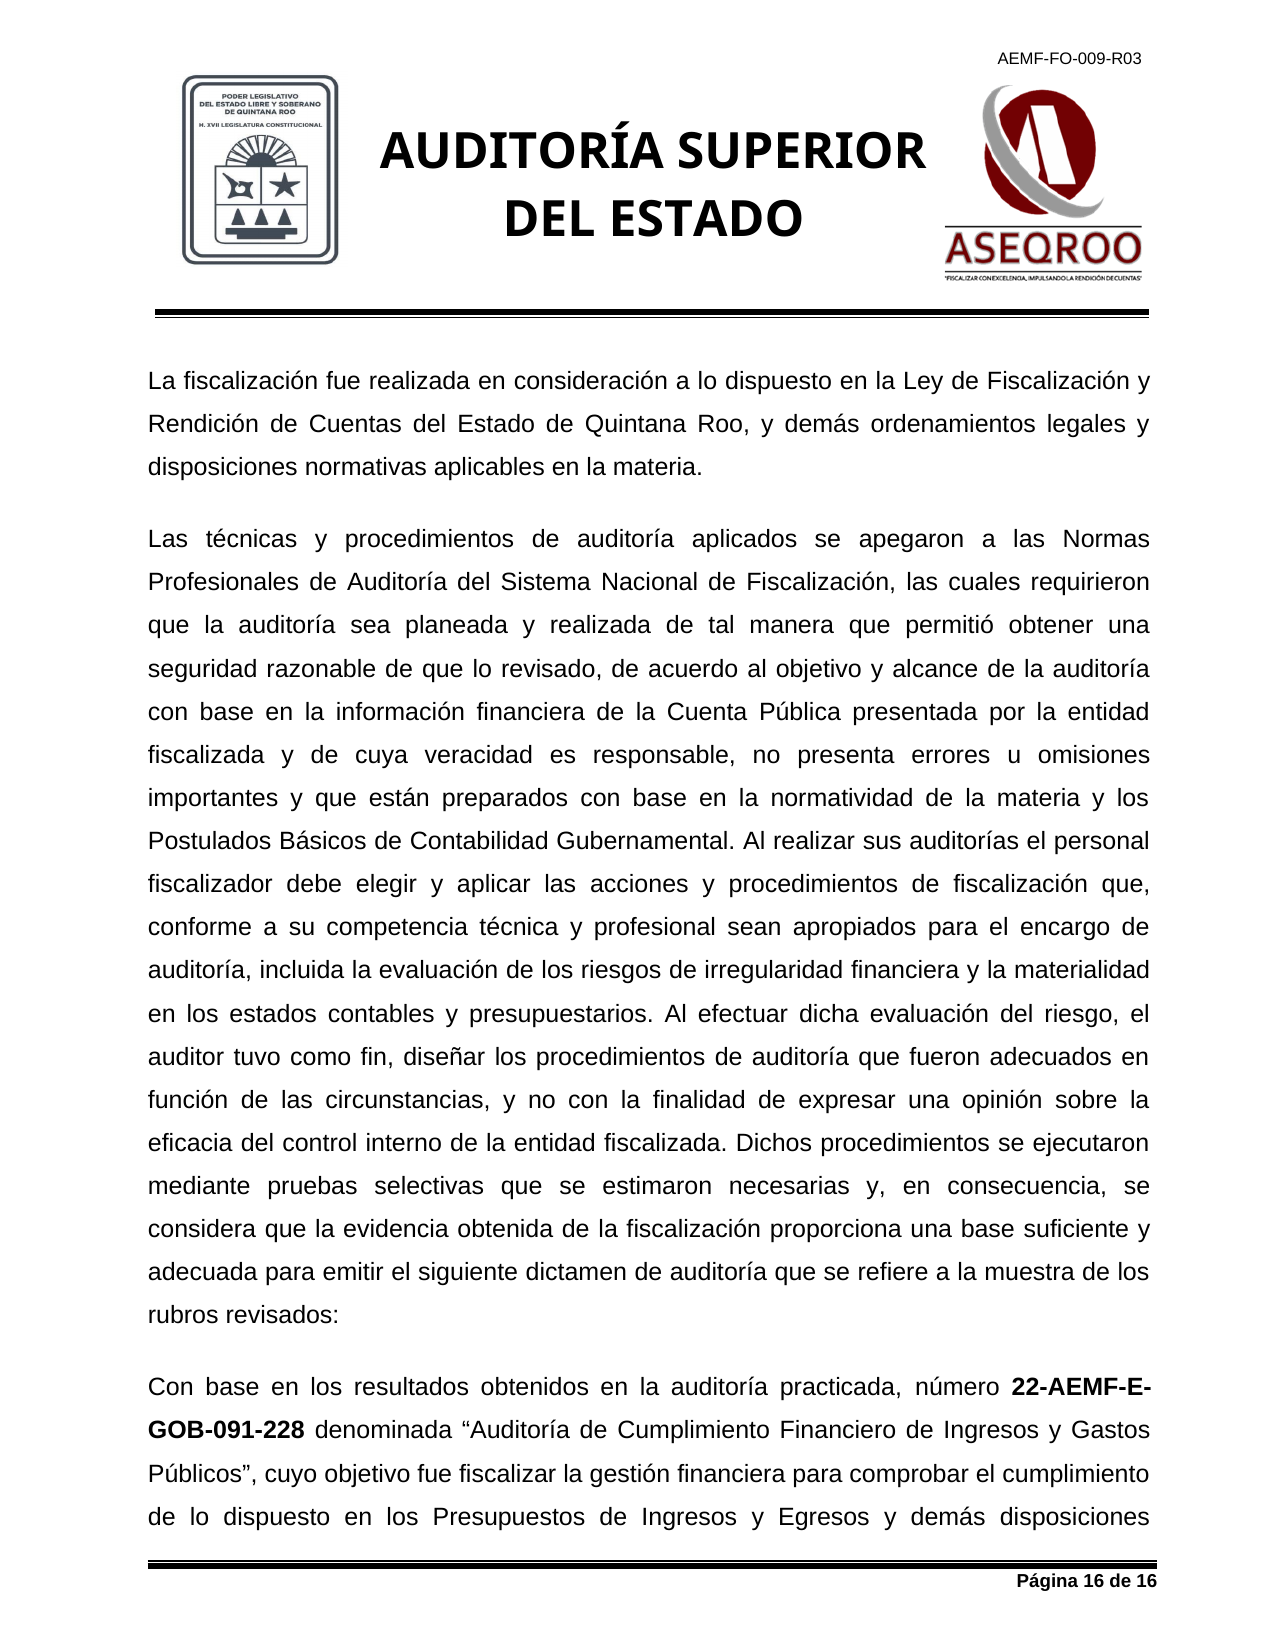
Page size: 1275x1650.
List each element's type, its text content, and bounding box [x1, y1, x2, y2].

text La fiscalización fue realizada en consideración a lo dispuesto en la Ley de Fiscalización y Rendición de Cuentas del Estado de Quintana Roo, y demás ordenamientos legales y disposiciones normativas aplicables en la materia. [148, 366, 1152, 481]
picture [944, 85, 1142, 281]
text Las técnicas y procedimientos de auditoría aplicados se apegaron a las Normas Profesionales de Auditoría del Sistema Nacional de Fiscalización, las cuales requirieron que la auditoría sea planeada y realizada de tal manera que permitió obtener una seguridad razonable de que lo revisado, de acuerdo al objetivo y alcance de la auditoría con base en la información financiera de la Cuenta Pública presentada por la entidad fiscalizada y de cuya veracidad es responsable, no presenta errores u omisiones importantes y que están preparados con base en la normatividad de la materia y los Postulados Básicos de Contabilidad Gubernamental. Al realizar sus auditorías el personal fiscalizador debe elegir y aplicar las acciones y procedimientos de fiscalización que, conforme a su competencia técnica y profesional sean apropiados para el encargo de auditoría, incluida la evaluación de los riesgos de irregularidad financiera y la materialidad en los estados contables y presupuestarios. Al efectuar dicha evaluación del riesgo, el auditor tuvo como fin, diseñar los procedimientos de auditoría que fueron adecuados en función de las circunstancias, y no con la finalidad de expresar una opinión sobre la eficacia del control interno de la entidad fiscalizada. Dichos procedimientos se ejecutaron mediante pruebas selectivas que se estimaron necesarias y, en consecuencia, se considera que la evidencia obtenida de la fiscalización proporciona una base suficiente y adecuada para emitir el siguiente dictamen de auditoría que se refiere a la muestra de los rubros revisados: [148, 524, 1152, 1329]
picture [176, 70, 348, 268]
